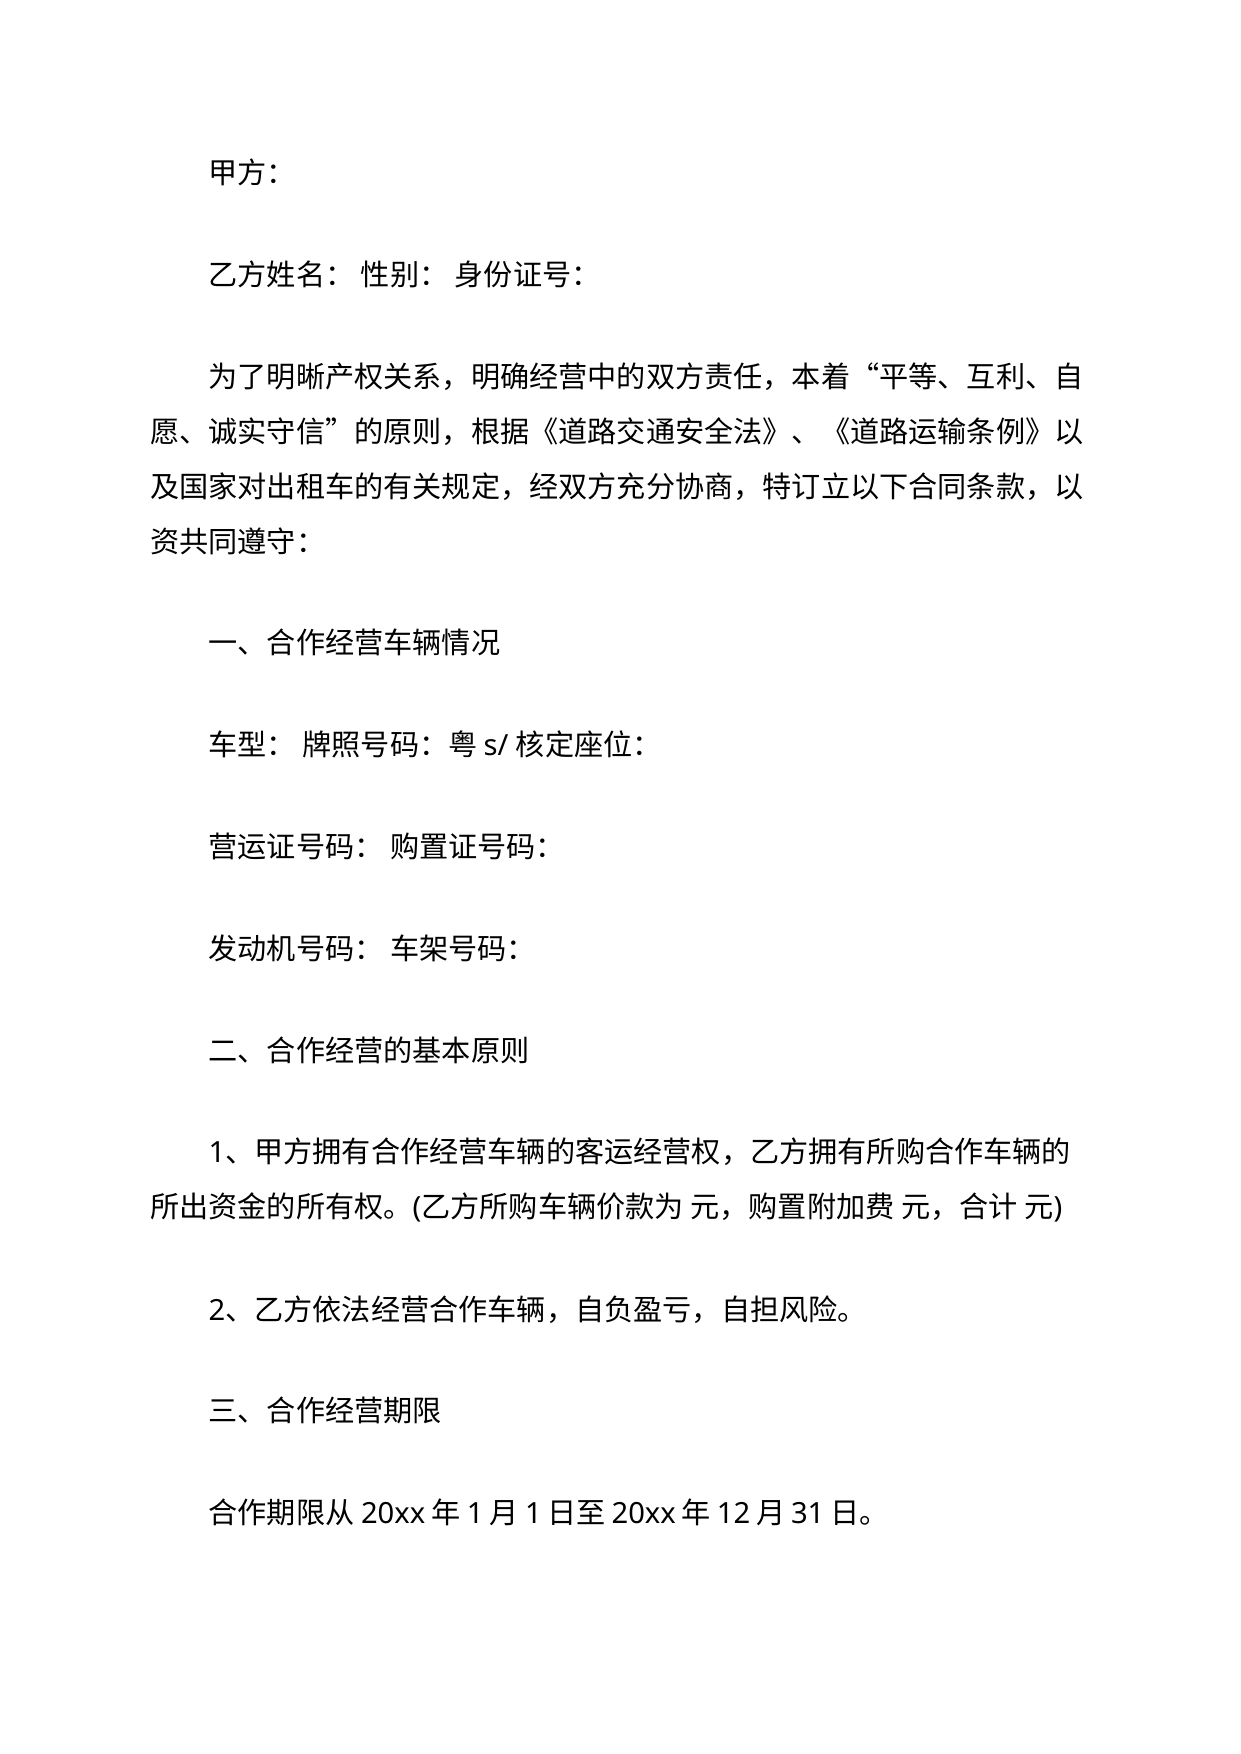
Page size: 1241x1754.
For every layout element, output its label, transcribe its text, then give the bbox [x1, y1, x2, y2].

text 发动机号码： 车架号码： [150, 926, 1090, 968]
text 为了明晰产权关系，明确经营中的双方责任，本着“平等、互利、自愿、诚实守信”的原则，根据《道路交通安全法》、《道路运输条例》以及国家对出租车的有关规定，经双方充分协商，特订立以下合同条款，以资共同遵守： [150, 353, 1090, 561]
text 营运证号码： 购置证号码： [150, 824, 1090, 866]
text 车型： 牌照号码：粤s/ 核定座位： [150, 722, 1090, 764]
text 2、乙方依法经营合作车辆，自负盈亏，自担风险。 [150, 1286, 1090, 1328]
text 一、合作经营车辆情况 [150, 620, 1090, 662]
text 二、合作经营的基本原则 [150, 1027, 1090, 1069]
text 甲方： [150, 150, 1090, 192]
text 乙方姓名： 性别： 身份证号： [150, 252, 1090, 294]
text 合作期限从 20xx年 1月 1日至20xx年12月31日。 [150, 1490, 1090, 1532]
text 三、合作经营期限 [150, 1388, 1090, 1430]
text 1、甲方拥有合作经营车辆的客运经营权，乙方拥有所购合作车辆的所出资金的所有权。(乙方所购车辆价款为 元，购置附加费 元，合计 元) [150, 1129, 1090, 1226]
